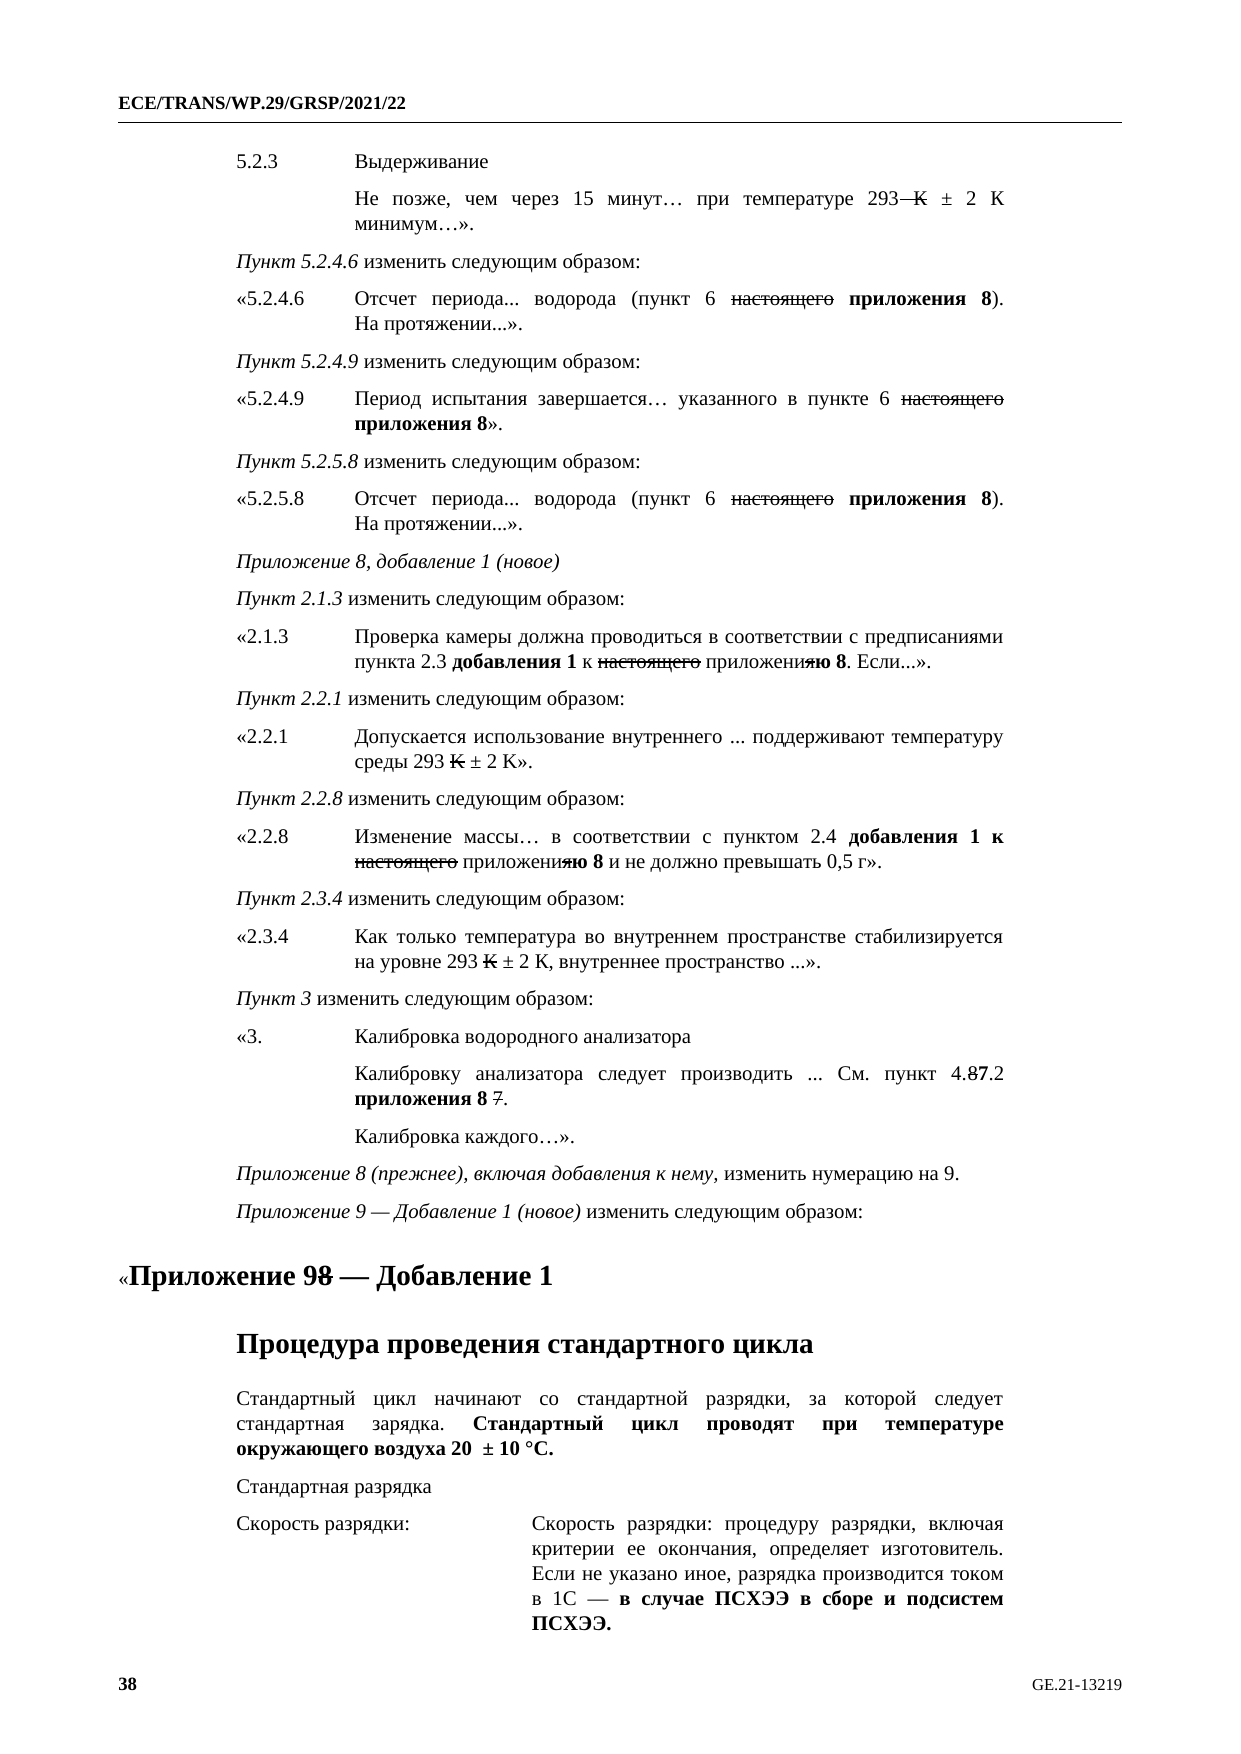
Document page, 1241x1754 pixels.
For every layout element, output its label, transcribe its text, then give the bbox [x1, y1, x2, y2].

text Не позже, чем через 15 минут… при температуре 293 К ± 2 К минимум…». [354, 185, 1004, 235]
text Стандартная разрядка [236, 1473, 1004, 1498]
text «5.2.5.8 Отсчет периода... водорода (пункт 6 настоящего приложения 8). На протяжении...». [236, 485, 1004, 535]
text Пункт 5.2.5.8 изменить следующим образом: [236, 448, 1004, 473]
text «5.2.4.9 Период испытания завершается… указанного в пункте 6 настоящего приложения 8». [236, 385, 1004, 435]
text Пункт 2.2.1 изменить следующим образом: [236, 685, 1004, 710]
text Пункт 5.2.4.6 изменить следующим образом: [236, 248, 1004, 273]
text Пункт 2.1.3 изменить следующим образом: [236, 585, 1004, 610]
text Пункт 3 изменить следующим образом: [236, 985, 1004, 1010]
text Калибровку анализатора следует производить ... См. пункт 4.87.2 приложения 8 7. [354, 1060, 1004, 1110]
text «3. Калибровка водородного анализатора [236, 1023, 1004, 1048]
text Скорость разрядки: Скорость разрядки: процедуру разрядки, включая критерии ее окончания, определяет изготовитель. Если не указано иное, разрядка производится током в 1С — в случае ПСХЭЭ в сборе и подсистем ПСХЭЭ. [236, 1510, 1004, 1635]
text «2.3.4 Как только температура во внутреннем пространстве стабилизируется на уровне 293 К ± 2 К, внутреннее пространство ...». [236, 923, 1004, 973]
text Калибровка каждого…». [354, 1123, 1004, 1148]
text «2.2.1 Допускается использование внутреннего ... поддерживают температуру среды 293 K ± 2 K». [236, 723, 1004, 773]
text Пункт 5.2.4.9 изменить следующим образом: [236, 348, 1004, 373]
text 5.2.3 Выдерживание [236, 148, 1004, 173]
text «2.2.8 Изменение массы… в соответствии с пунктом 2.4 добавления 1 к настоящего приложенияю 8 и не должно превышать 0,5 г». [236, 823, 1004, 873]
text «Приложение 98 — Добавление 1 [118, 1260, 1004, 1291]
text Приложение 8, добавление 1 (новое) [236, 548, 1004, 573]
text Приложение 8 (прежнее), включая добавления к нему, изменить нумерацию на 9. [236, 1160, 1004, 1185]
text «2.1.3 Проверка камеры должна проводиться в соответствии с предписаниями пункта 2.3 добавления 1 к настоящего приложенияю 8. Если...». [236, 623, 1004, 673]
text Приложение 9 — Добавление 1 (новое) изменить следующим образом: [236, 1198, 1004, 1223]
text Процедура проведения стандартного цикла [118, 1329, 1004, 1360]
text Стандартный цикл начинают со стандартной разрядки, за которой следует стандартная зарядка. Стандартный цикл проводят при температуре окружающего воздуха 20 ± 10 °C. [236, 1385, 1004, 1460]
text Пункт 2.2.8 изменить следующим образом: [236, 785, 1004, 810]
text «5.2.4.6 Отсчет периода... водорода (пункт 6 настоящего приложения 8). На протяжении...». [236, 285, 1004, 335]
text Пункт 2.3.4 изменить следующим образом: [236, 885, 1004, 910]
